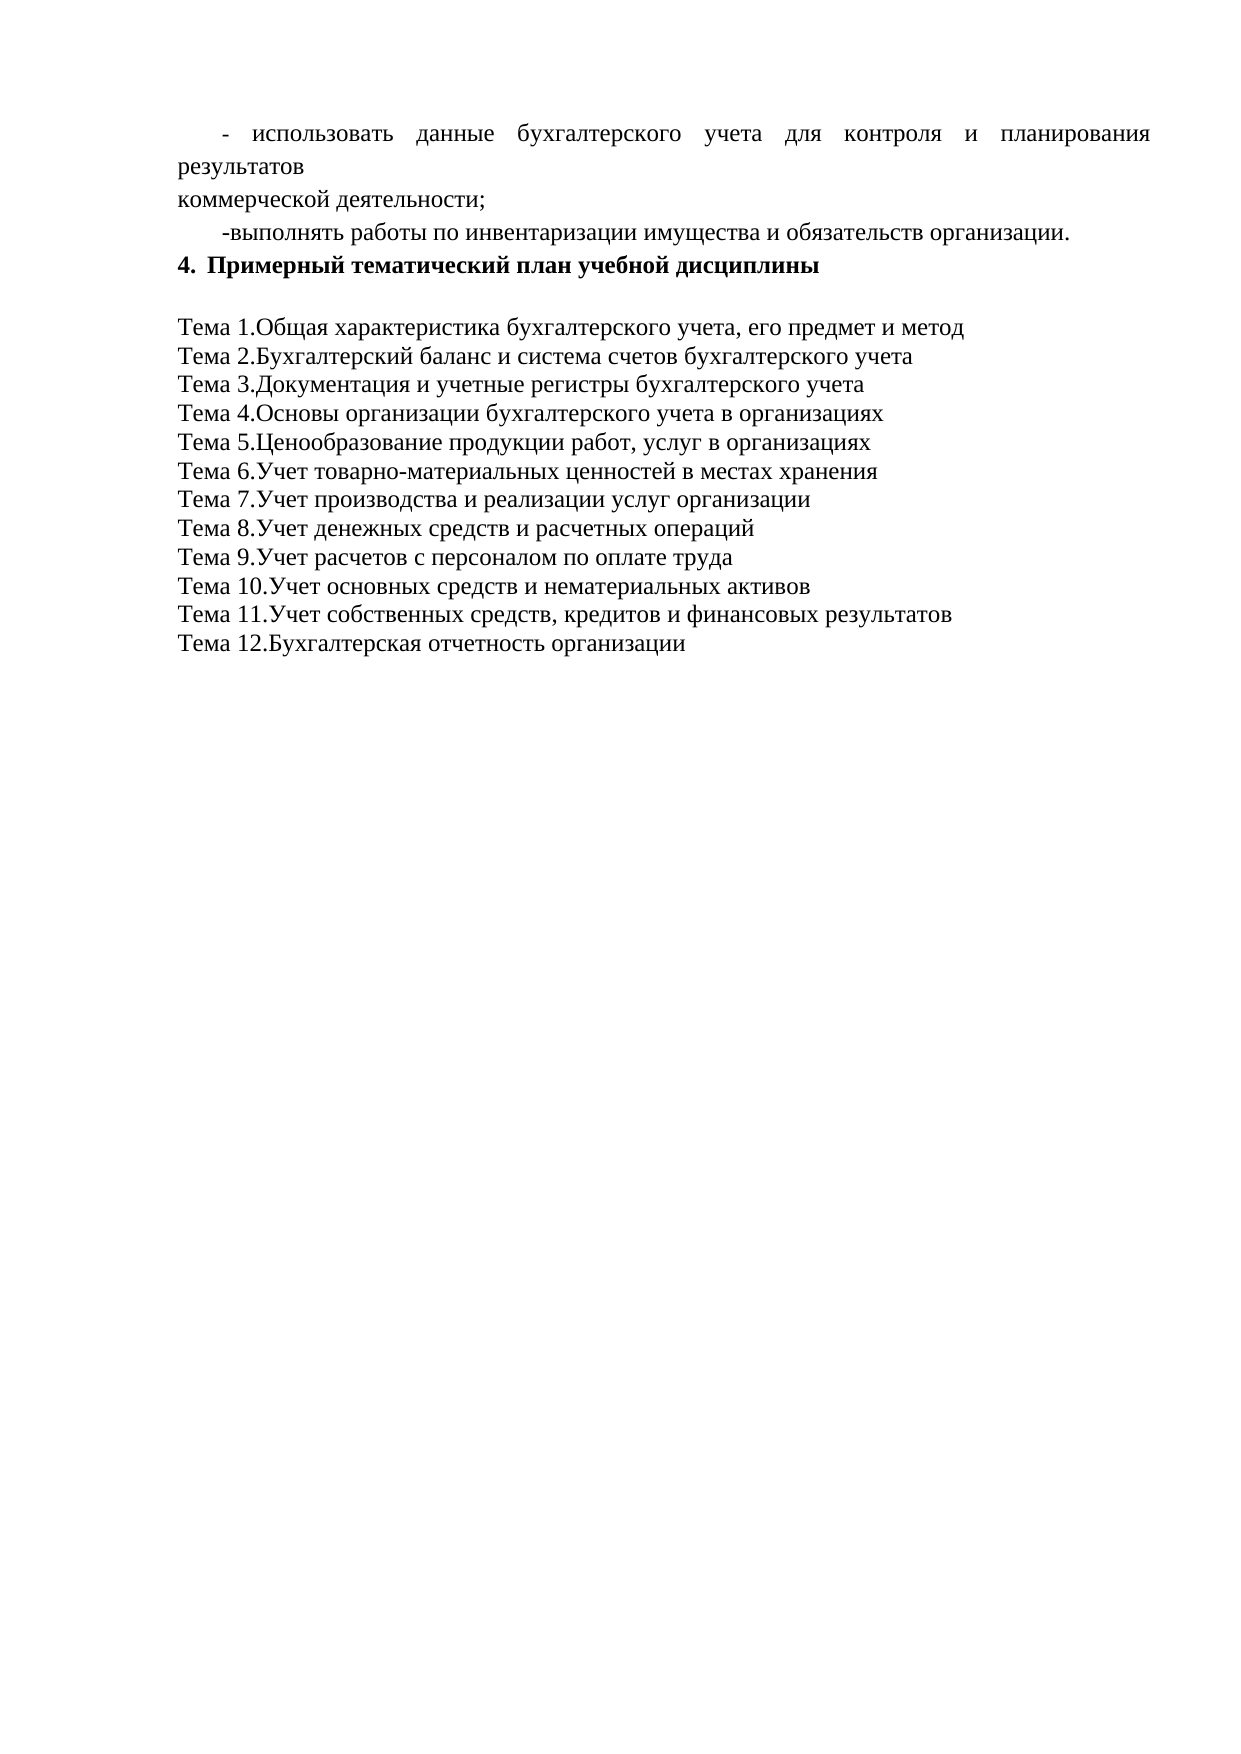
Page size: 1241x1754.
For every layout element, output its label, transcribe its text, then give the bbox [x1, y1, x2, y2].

text Тема 1.Общая характеристика бухгалтерского учета, его предмет и метод [177, 312, 1152, 341]
text Тема 12.Бухгалтерская отчетность организации [177, 628, 1152, 657]
text Тема 7.Учет производства и реализации услуг организации [177, 484, 1152, 513]
text Тема 8.Учет денежных средств и расчетных операций [177, 513, 1152, 542]
text Тема 4.Основы организации бухгалтерского учета в организациях [177, 398, 1152, 427]
text Тема 9.Учет расчетов с персоналом по оплате труда [177, 542, 1152, 571]
text Тема 3.Документация и учетные регистры бухгалтерского учета [177, 369, 1152, 398]
text -выполнять работы по инвентаризации имущества и обязательств организации. [177, 217, 1152, 246]
text Тема 2.Бухгалтерский баланс и система счетов бухгалтерского учета [177, 341, 1152, 369]
text - использовать данные бухгалтерского учета для контроля и планирования результатов [177, 118, 1152, 180]
text Тема 11.Учет собственных средств, кредитов и финансовых результатов [177, 599, 1152, 628]
text Тема 5.Ценообразование продукции работ, услуг в организациях [177, 427, 1152, 456]
text коммерческой деятельности; [177, 184, 1152, 213]
text Тема 6.Учет товарно-материальных ценностей в местах хранения [177, 456, 1152, 484]
text Тема 10.Учет основных средств и нематериальных активов [177, 571, 1152, 599]
list Примерный тематический план учебной дисциплины [177, 250, 1152, 279]
